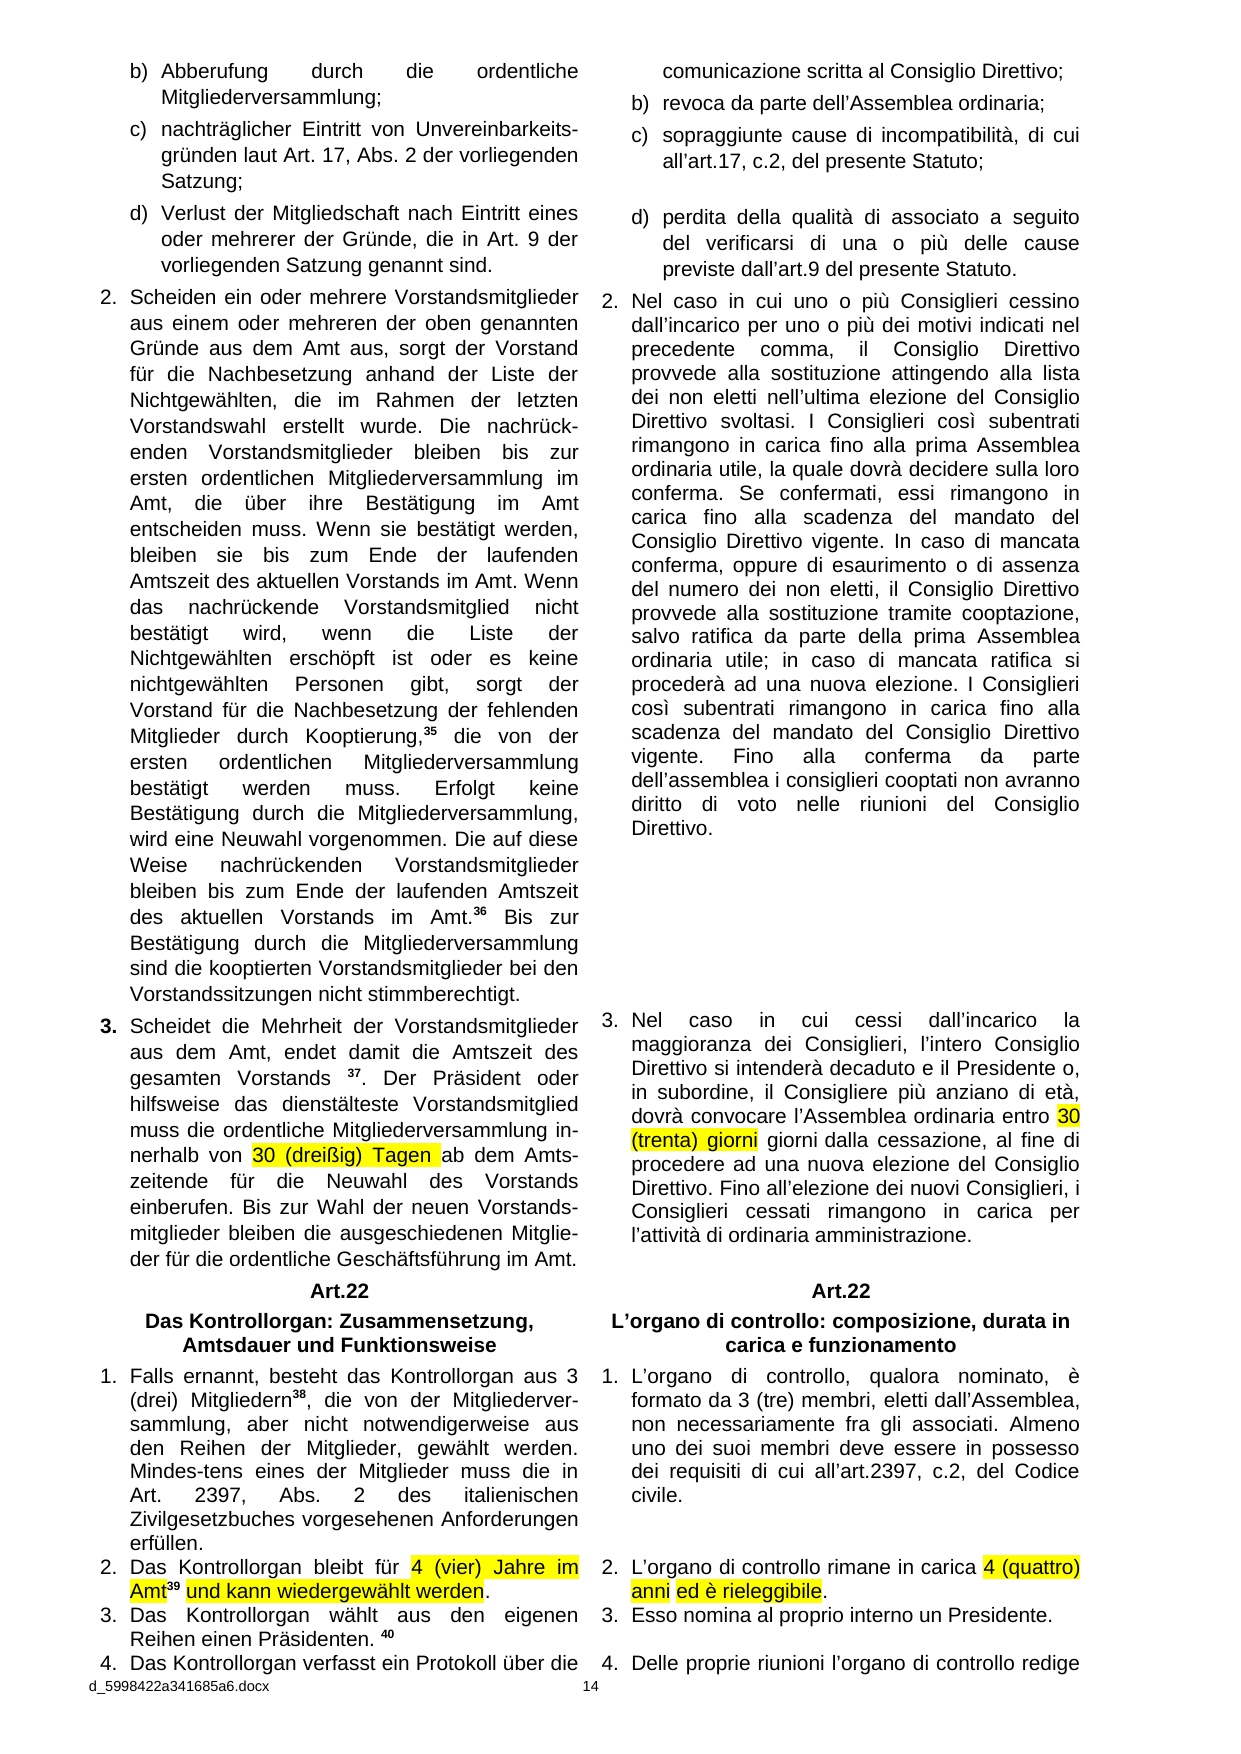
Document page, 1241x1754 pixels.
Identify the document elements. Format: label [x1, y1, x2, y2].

table_cell [590, 1279, 1092, 1675]
table_cell [590, 59, 1092, 1279]
table_cell [89, 59, 590, 1279]
table_cell [89, 1279, 590, 1675]
